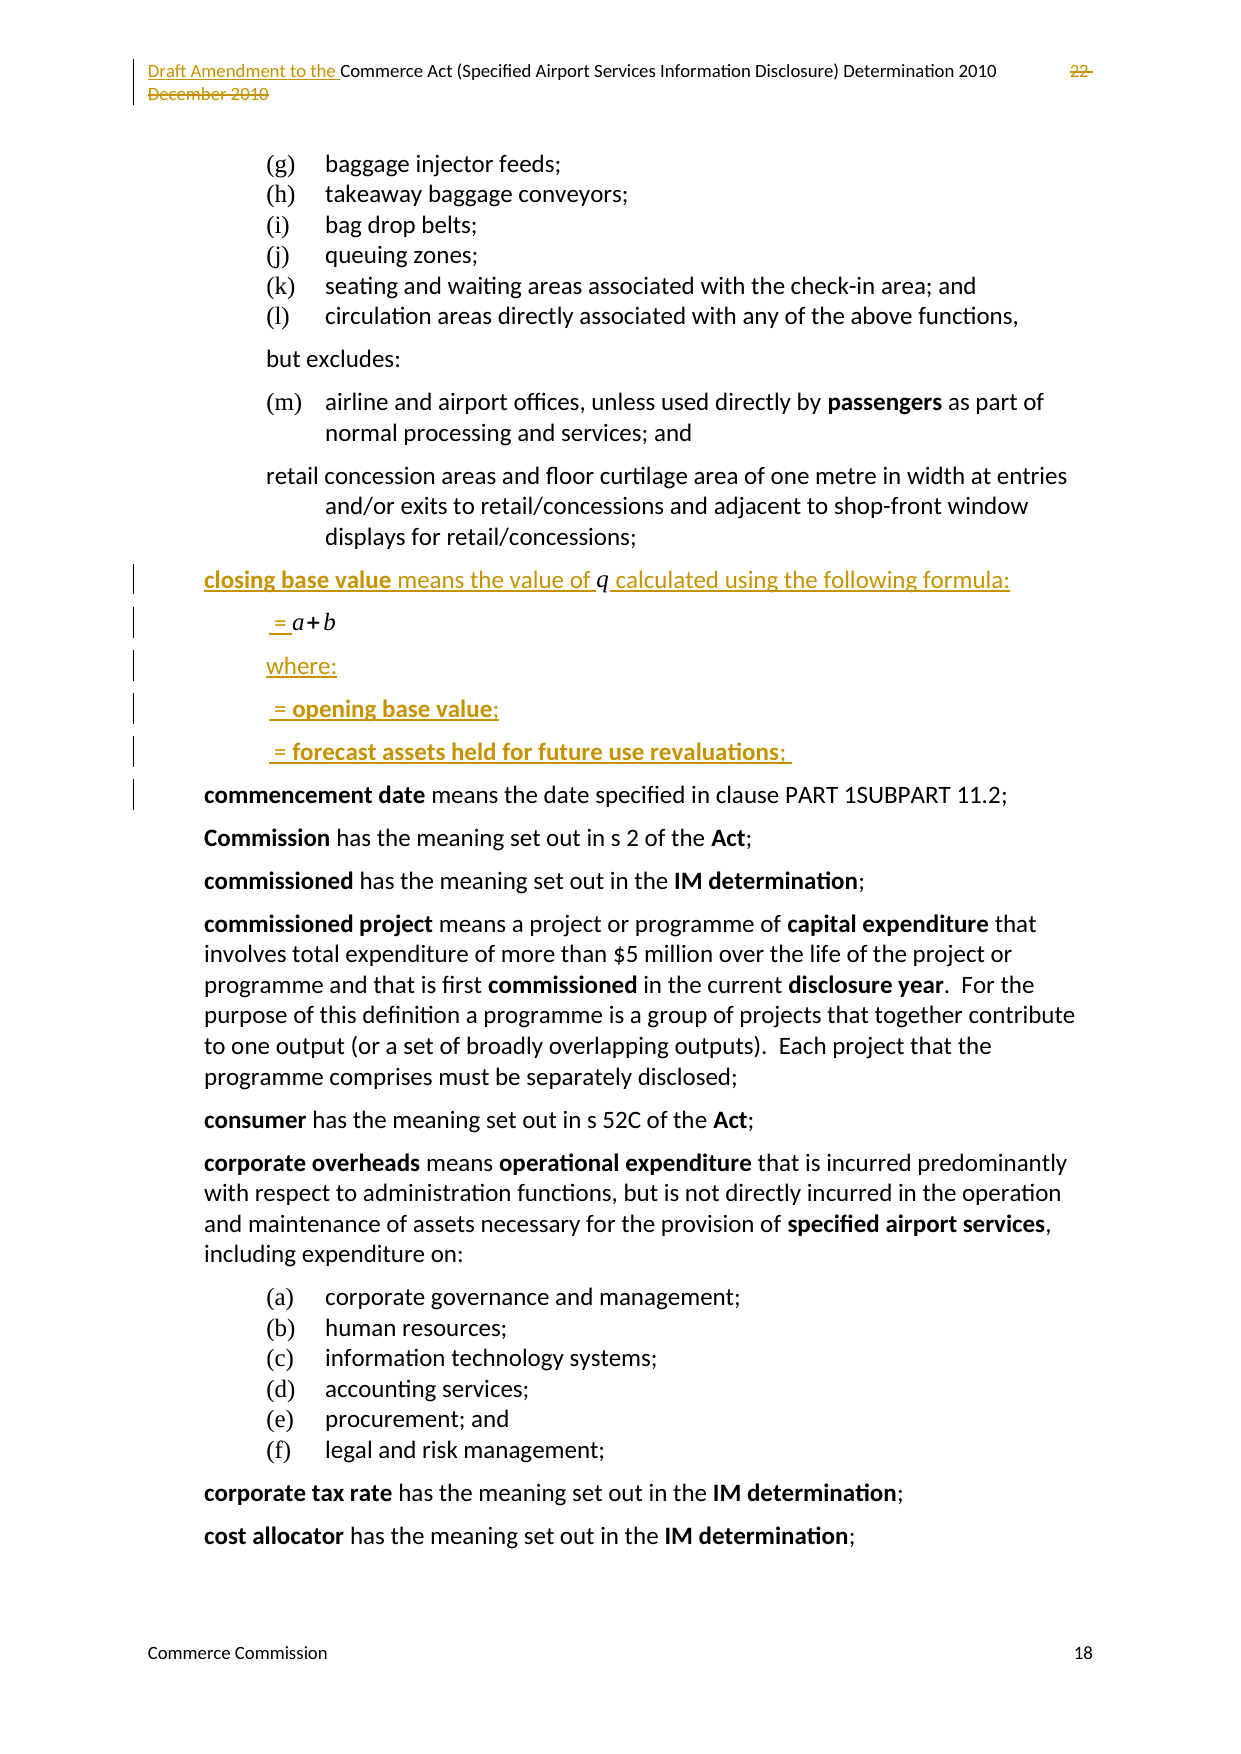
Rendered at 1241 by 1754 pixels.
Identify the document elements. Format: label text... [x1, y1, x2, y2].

text Commission has the meaning set out in s 2 of the Act; [204, 822, 1092, 853]
subtitle bag drop belts; [266, 209, 1092, 239]
subtitle accounting services; [266, 1373, 1092, 1403]
subtitle circulation areas directly associated with any of the above functions, [266, 300, 1092, 331]
text corporate overheads means operational expenditure that is incurred predominantly with respect to administration functions, but is not directly incurred in the operation and maintenance of assets necessary for the provision of specified airport services, including expenditure on: [204, 1147, 1092, 1269]
text commissioned project means a project or programme of capital expenditure that involves total expenditure of more than $5 million over the life of the project or programme and that is first commissioned in the current disclosure year. For the purpose of this definition a programme is a group of projects that together contribute to one output (or a set of broadly overlapping outputs). Each project that the programme comprises must be separately disclosed; [204, 908, 1092, 1091]
text corporate tax rate has the meaning set out in the IM determination; [204, 1477, 1092, 1507]
subtitle takeaway baggage conveyors; [266, 178, 1092, 209]
text but excludes: [266, 343, 1092, 374]
text commissioned has the meaning set out in the IM determination; [204, 865, 1092, 896]
text commencement date means the date specified in clause 1.2; [204, 779, 1092, 809]
text retail concession areas and floor curtilage area of one metre in width at entries and/or exits to retail/concessions and adjacent to shop-front window displays for retail/concessions; [266, 460, 1092, 551]
subtitle airline and airport offices, unless used directly by passengers as part of normal processing and services; and [266, 386, 1092, 447]
subtitle human resources; [266, 1312, 1092, 1342]
text cost allocator has the meaning set out in the IM determination; [204, 1520, 1092, 1551]
subtitle queuing zones; [266, 239, 1092, 270]
subtitle legal and risk management; [266, 1434, 1092, 1464]
subtitle baggage injector feeds; [266, 148, 1092, 178]
text consumer has the meaning set out in s 52C of the Act; [204, 1104, 1092, 1134]
subtitle information technology systems; [266, 1342, 1092, 1373]
subtitle corporate governance and management; [266, 1281, 1092, 1312]
subtitle seating and waiting areas associated with the check-in area; and [266, 270, 1092, 300]
subtitle procurement; and [266, 1403, 1092, 1434]
